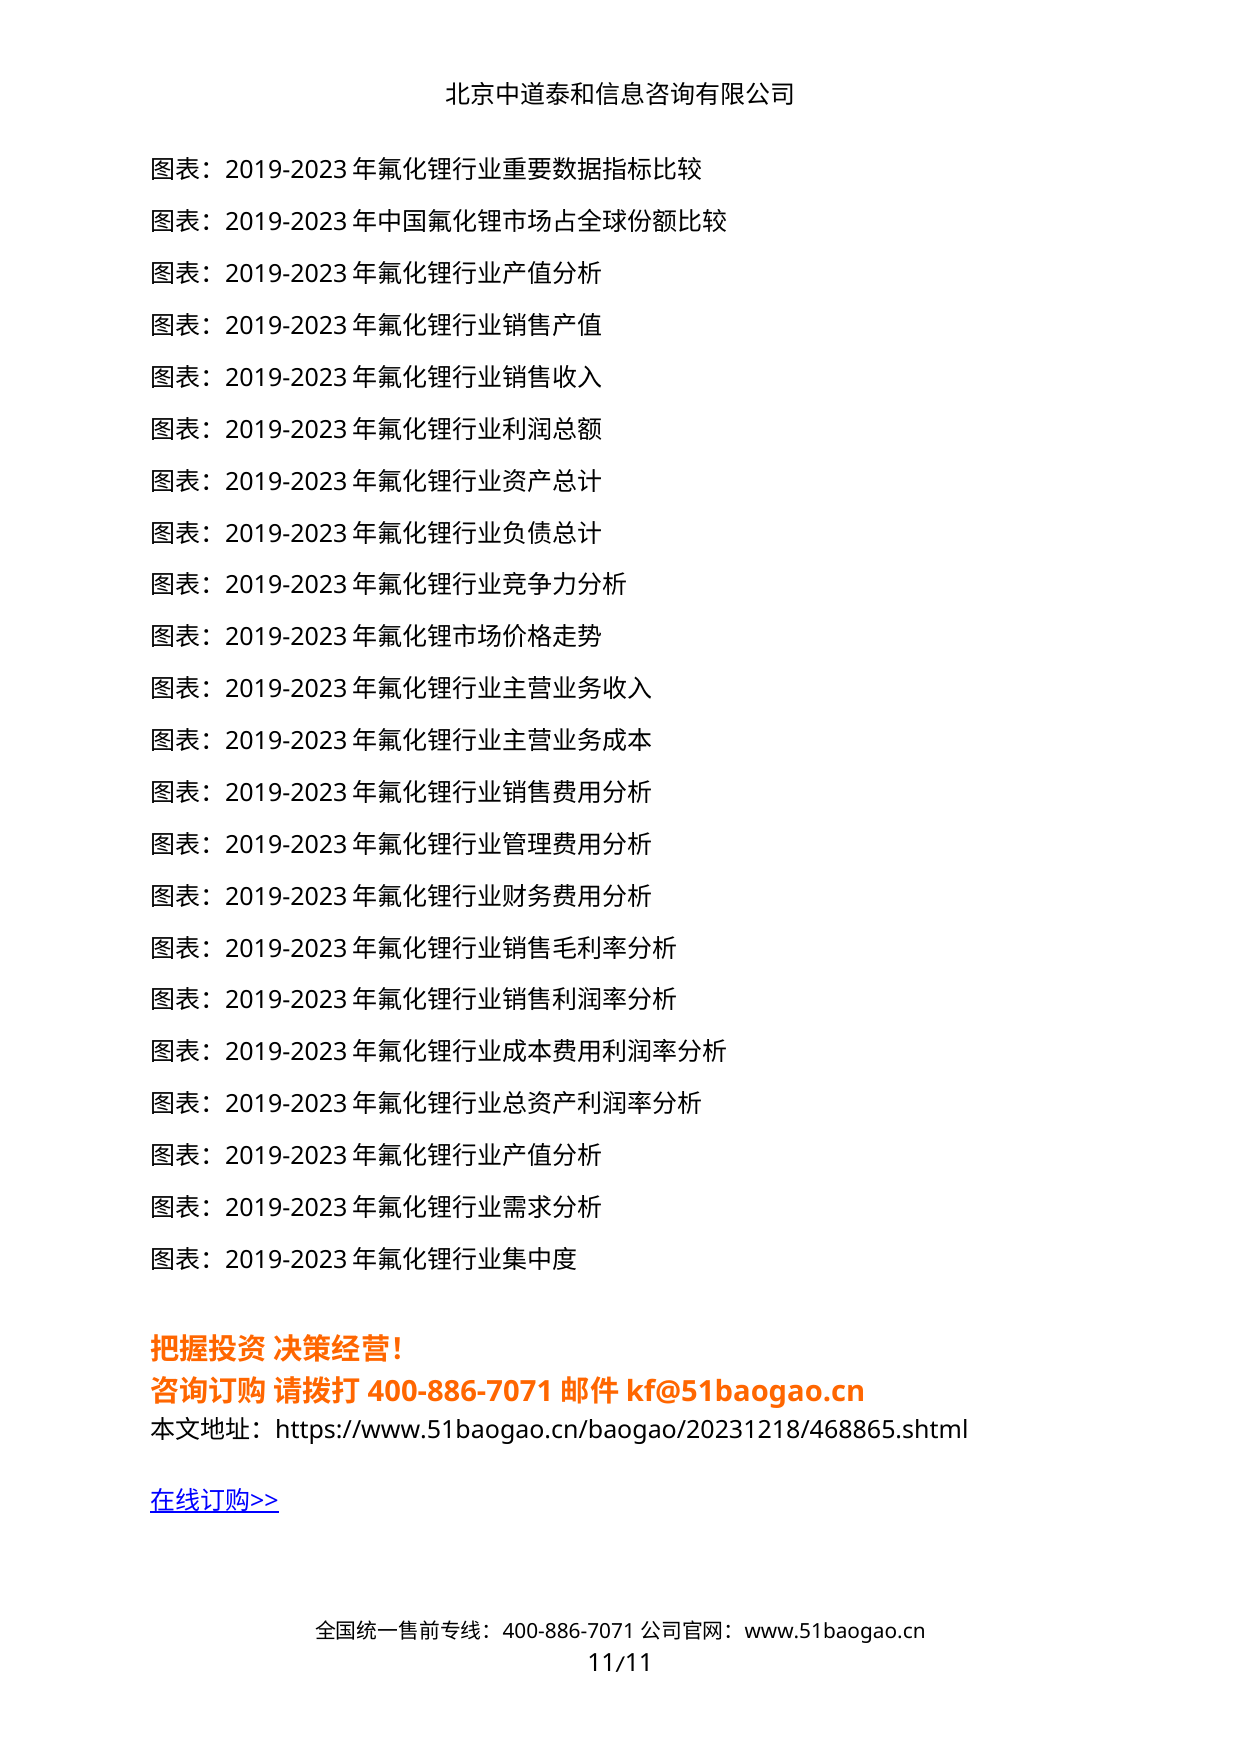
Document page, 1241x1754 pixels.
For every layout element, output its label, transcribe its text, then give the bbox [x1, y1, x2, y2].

text 图表：2019-2023年氟化锂行业负债总计 [150, 513, 1090, 549]
text 图表：2019-2023年氟化锂行业总资产利润率分析 [150, 1084, 1090, 1120]
text 图表：2019-2023年氟化锂行业主营业务成本 [150, 721, 1090, 757]
text 图表：2019-2023年氟化锂行业销售利润率分析 [150, 980, 1090, 1016]
text 图表：2019-2023年氟化锂行业财务费用分析 [150, 876, 1090, 912]
text 图表：2019-2023年中国氟化锂市场占全球份额比较 [150, 202, 1090, 238]
text 图表：2019-2023年氟化锂行业销售收入 [150, 357, 1090, 394]
text 图表：2019-2023年氟化锂行业需求分析 [150, 1187, 1090, 1224]
text 图表：2019-2023年氟化锂行业重要数据指标比较 [150, 150, 1090, 186]
text 图表：2019-2023年氟化锂行业主营业务收入 [150, 669, 1090, 705]
text 图表：2019-2023年氟化锂行业成本费用利润率分析 [150, 1032, 1090, 1068]
text 在线订购>> [150, 1446, 1090, 1517]
text 图表：2019-2023年氟化锂行业销售毛利率分析 [150, 928, 1090, 964]
text 图表：2019-2023年氟化锂行业产值分析 [150, 1136, 1090, 1172]
text 图表：2019-2023年氟化锂行业销售费用分析 [150, 772, 1090, 809]
text 图表：2019-2023年氟化锂行业集中度 [150, 1239, 1090, 1276]
text 图表：2019-2023年氟化锂行业销售产值 [150, 306, 1090, 342]
text 图表：2019-2023年氟化锂行业管理费用分析 [150, 824, 1090, 861]
text 图表：2019-2023年氟化锂行业产值分析 [150, 254, 1090, 290]
text 图表：2019-2023年氟化锂行业利润总额 [150, 409, 1090, 446]
text 把握投资 决策经营！咨询订购 请拨打 400-886-7071 邮件 kf@51baogao.cn本文地址：https://www.51baogao.cn/baogao/20231218/468865.shtml [150, 1291, 1090, 1446]
text 图表：2019-2023年氟化锂行业竞争力分析 [150, 565, 1090, 601]
text 图表：2019-2023年氟化锂市场价格走势 [150, 617, 1090, 653]
text 图表：2019-2023年氟化锂行业资产总计 [150, 461, 1090, 497]
